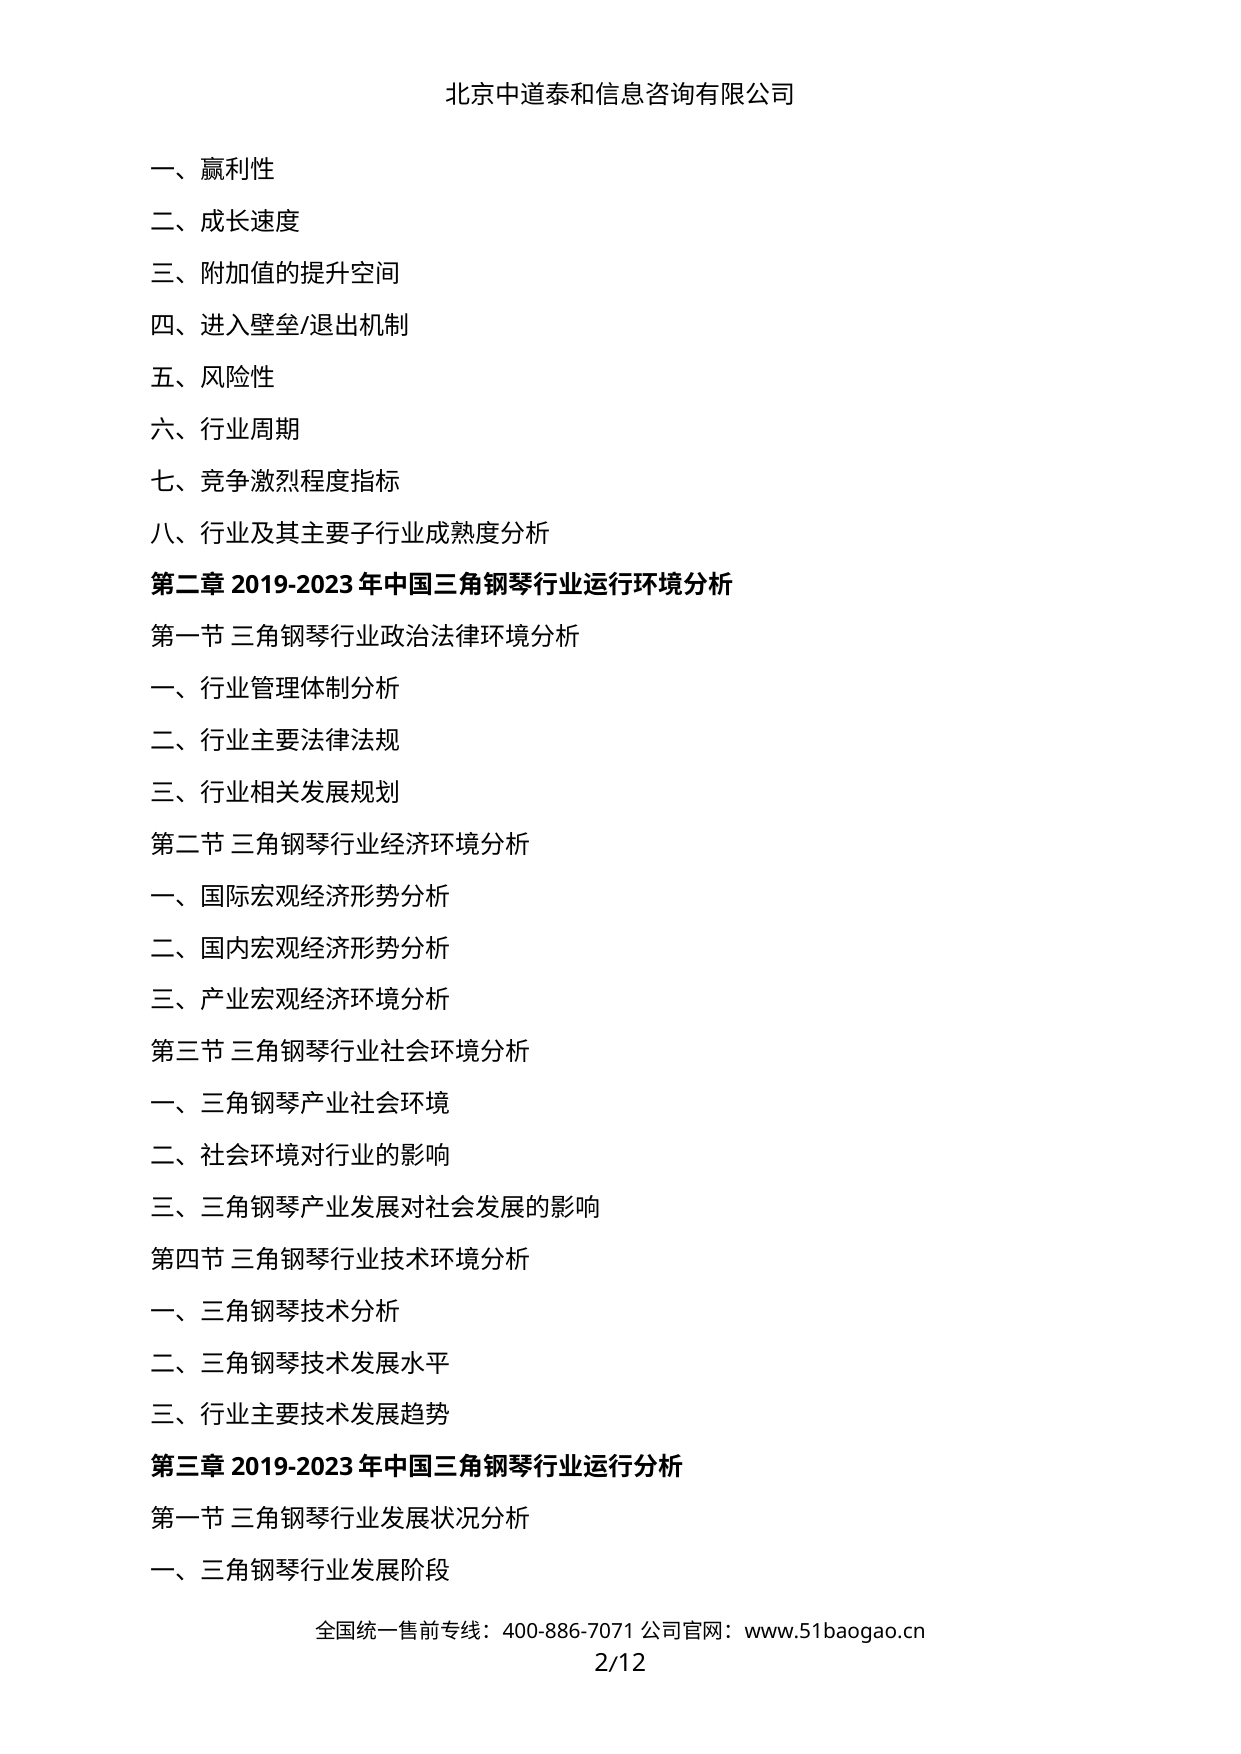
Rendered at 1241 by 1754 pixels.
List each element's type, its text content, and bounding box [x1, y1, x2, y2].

text 四、进入壁垒/退出机制 [150, 306, 1090, 342]
text 三、行业相关发展规划 [150, 772, 1090, 809]
text 第一节 三角钢琴行业发展状况分析 [150, 1499, 1090, 1535]
text 八、行业及其主要子行业成熟度分析 [150, 513, 1090, 549]
text 二、国内宏观经济形势分析 [150, 928, 1090, 964]
text 一、三角钢琴产业社会环境 [150, 1084, 1090, 1120]
text 二、行业主要法律法规 [150, 721, 1090, 757]
text 一、国际宏观经济形势分析 [150, 876, 1090, 912]
text 六、行业周期 [150, 409, 1090, 446]
text 五、风险性 [150, 357, 1090, 394]
text 第四节 三角钢琴行业技术环境分析 [150, 1239, 1090, 1276]
text 一、赢利性 [150, 150, 1090, 186]
text 第三章 2019-2023年中国三角钢琴行业运行分析 [150, 1447, 1090, 1483]
text 第一节 三角钢琴行业政治法律环境分析 [150, 617, 1090, 653]
text 二、成长速度 [150, 202, 1090, 238]
text 三、三角钢琴产业发展对社会发展的影响 [150, 1187, 1090, 1224]
text 一、三角钢琴技术分析 [150, 1291, 1090, 1327]
text 第二章 2019-2023年中国三角钢琴行业运行环境分析 [150, 565, 1090, 601]
text 七、竞争激烈程度指标 [150, 461, 1090, 497]
text 一、行业管理体制分析 [150, 669, 1090, 705]
text 二、社会环境对行业的影响 [150, 1136, 1090, 1172]
text 二、三角钢琴技术发展水平 [150, 1343, 1090, 1379]
text 一、三角钢琴行业发展阶段 [150, 1551, 1090, 1587]
text 第三节 三角钢琴行业社会环境分析 [150, 1032, 1090, 1068]
text 三、行业主要技术发展趋势 [150, 1395, 1090, 1431]
text 三、产业宏观经济环境分析 [150, 980, 1090, 1016]
text 第二节 三角钢琴行业经济环境分析 [150, 824, 1090, 861]
text 三、附加值的提升空间 [150, 254, 1090, 290]
